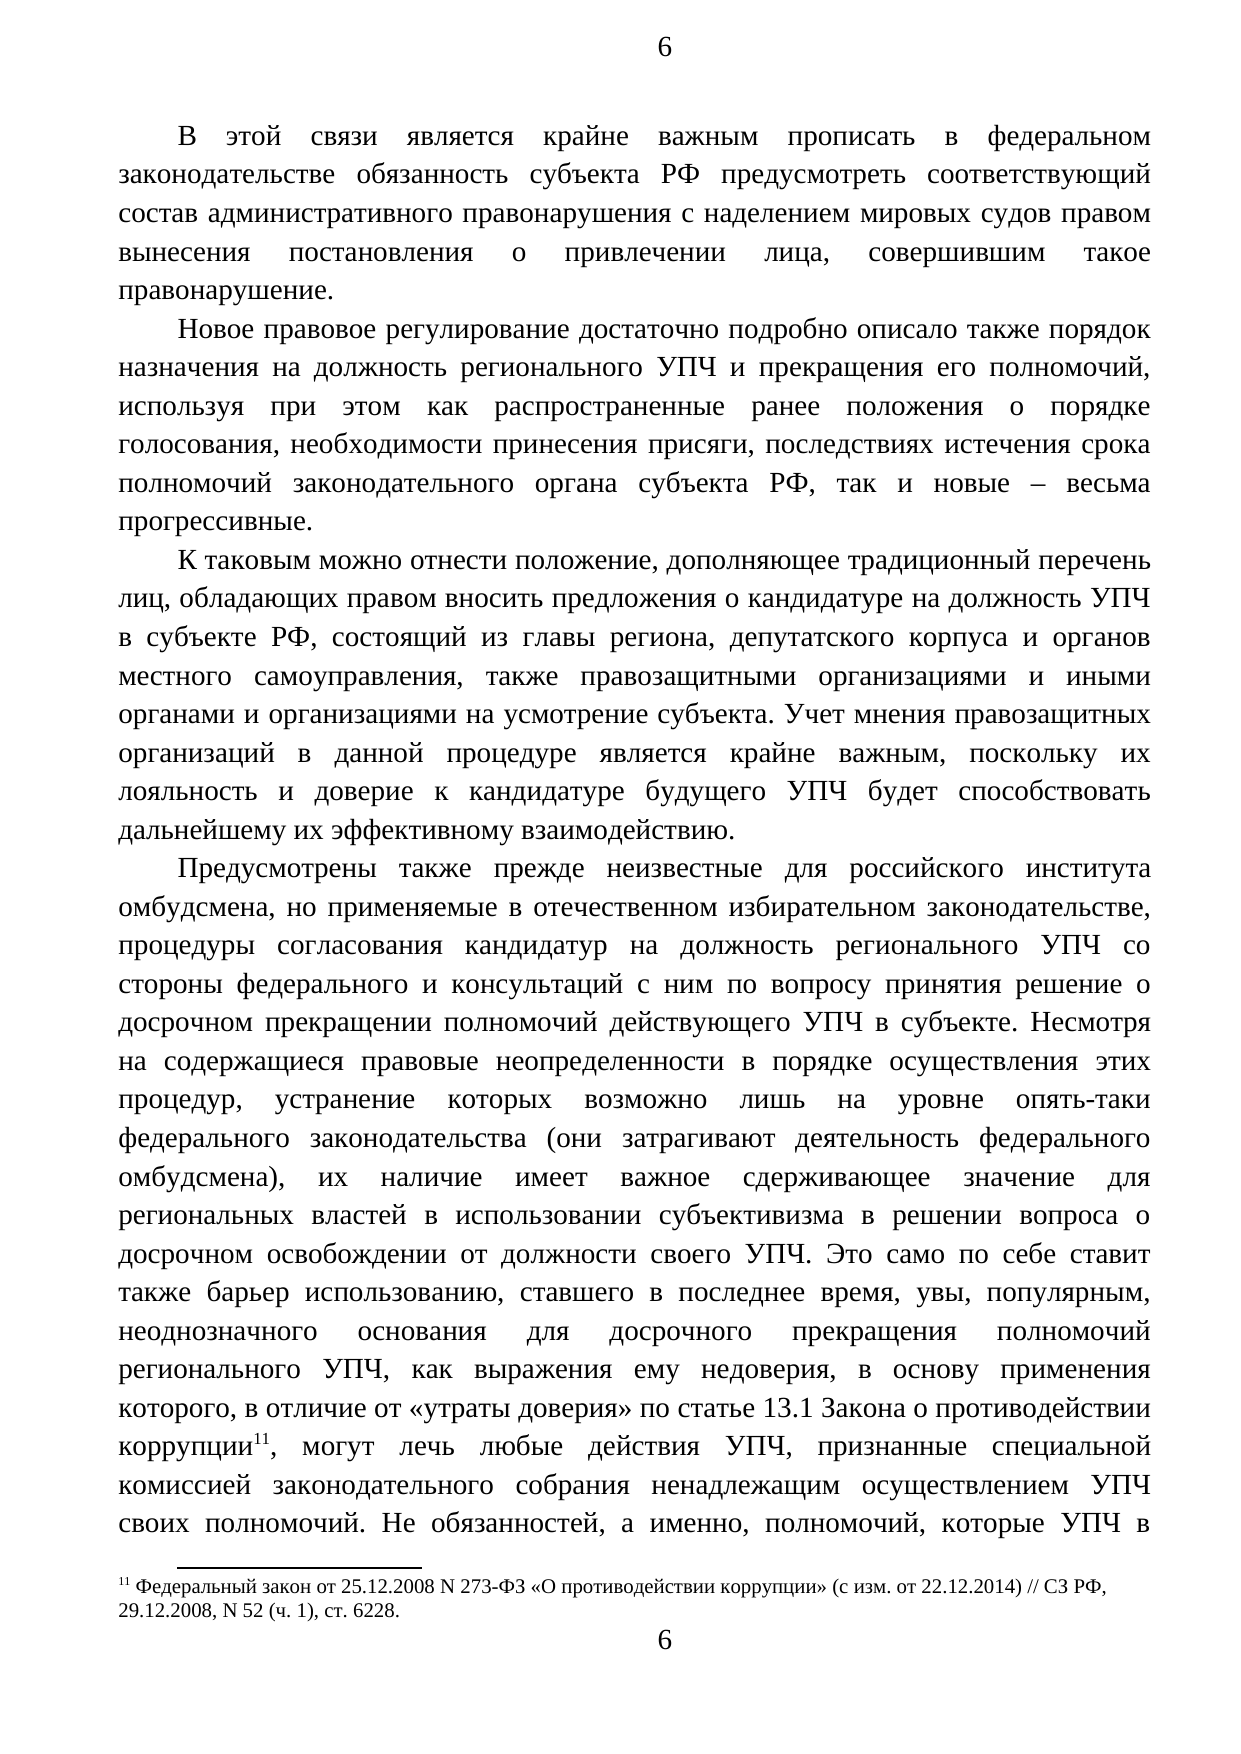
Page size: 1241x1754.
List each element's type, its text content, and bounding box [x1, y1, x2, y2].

text К таковым можно отнести положение, дополняющее традиционный перечень лиц, обладающих правом вносить предложения о кандидатуре на должность УПЧ в субъекте РФ, состоящий из главы региона, депутатского корпуса и органов местного самоуправления, также правозащитными организациями и иными органами и организациями на усмотрение субъекта. Учет мнения правозащитных организаций в данной процедуре является крайне важным, поскольку их лояльность и доверие к кандидатуре будущего УПЧ будет способствовать дальнейшему их эффективному взаимодействию. [118, 542, 1152, 845]
text Новое правовое регулирование достаточно подробно описало также порядок назначения на должность регионального УПЧ и прекращения его полномочий, используя при этом как распространенные ранее положения о порядке голосования, необходимости принесения присяги, последствиях истечения срока полномочий законодательного органа субъекта РФ, так и новые – весьма прогрессивные. [118, 311, 1152, 537]
text В этой связи является крайне важным прописать в федеральном законодательстве обязанность субъекта РФ предусмотреть соответствующий состав административного правонарушения с наделением мировых судов правом вынесения постановления о привлечении лица, совершившим такое правонарушение. [118, 118, 1152, 306]
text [118, 850, 1152, 1539]
